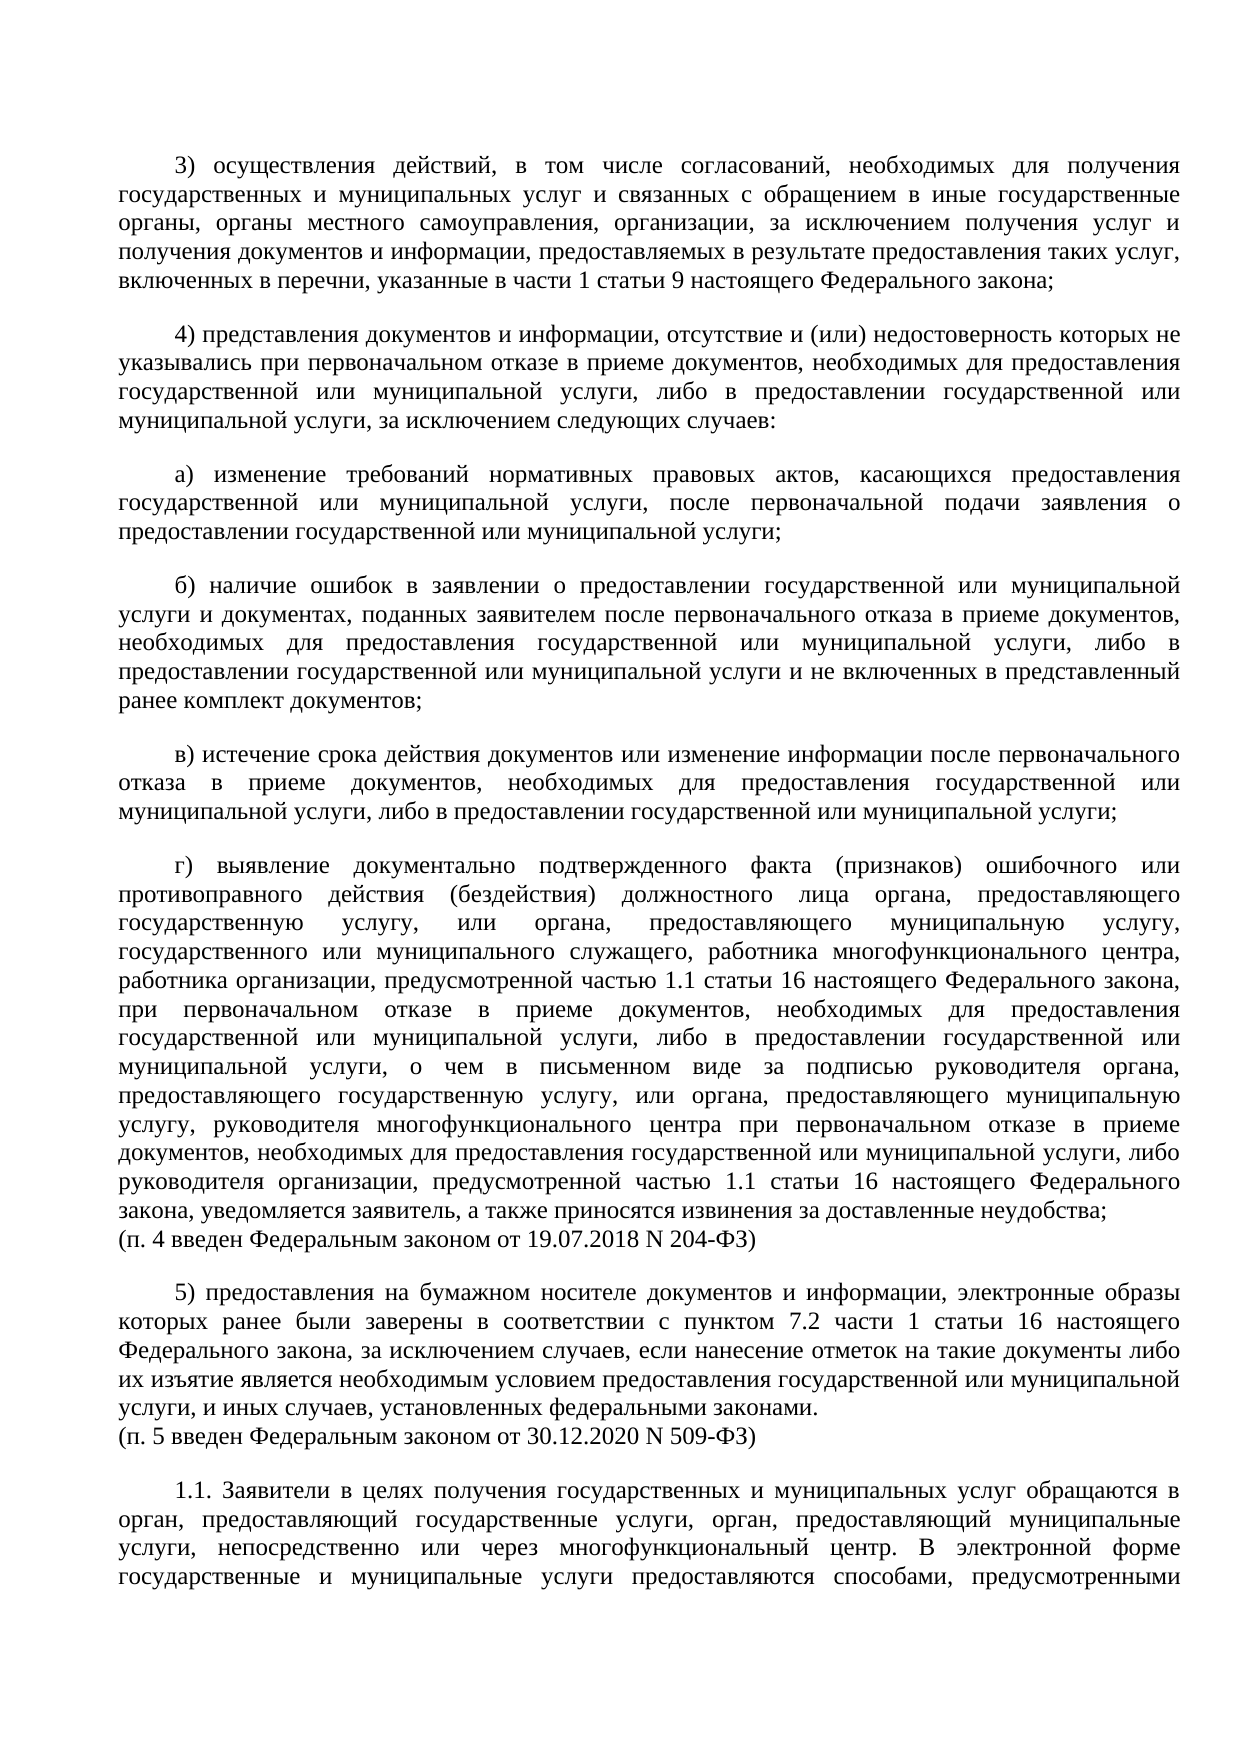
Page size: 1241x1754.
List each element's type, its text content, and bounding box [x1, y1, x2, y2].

text а) изменение требований нормативных правовых актов, касающихся предоставления государственной или муниципальной услуги, после первоначальной подачи заявления о предоставлении государственной или муниципальной услуги; [118, 459, 1181, 545]
text г) выявление документально подтвержденного факта (признаков) ошибочного или противоправного действия (бездействия) должностного лица органа, предоставляющего государственную услугу, или органа, предоставляющего муниципальную услугу, государственного или муниципального служащего, работника многофункционального центра, работника организации, предусмотренной частью 1.1 статьи 16 настоящего Федерального закона, при первоначальном отказе в приеме документов, необходимых для предоставления государственной или муниципальной услуги, либо в предоставлении государственной или муниципальной услуги, о чем в письменном виде за подписью руководителя органа, предоставляющего государственную услугу, или органа, предоставляющего муниципальную услугу, руководителя многофункционального центра при первоначальном отказе в приеме документов, необходимых для предоставления государственной или муниципальной услуги, либо руководителя организации, предусмотренной частью 1.1 статьи 16 настоящего Федерального закона, уведомляется заявитель, а также приносятся извинения за доставленные неудобства; [118, 850, 1181, 1224]
text 5) предоставления на бумажном носителе документов и информации, электронные образы которых ранее были заверены в соответствии с пунктом 7.2 части 1 статьи 16 настоящего Федерального закона, за исключением случаев, если нанесение отметок на такие документы либо их изъятие является необходимым условием предоставления государственной или муниципальной услуги, и иных случаев, установленных федеральными законами. [118, 1277, 1181, 1421]
text 3) осуществления действий, в том числе согласований, необходимых для получения государственных и муниципальных услуг и связанных с обращением в иные государственные органы, органы местного самоуправления, организации, за исключением получения услуг и получения документов и информации, предоставляемых в результате предоставления таких услуг, включенных в перечни, указанные в части 1 статьи 9 настоящего Федерального закона; [118, 150, 1181, 294]
text (п. 4 введен Федеральным законом от 19.07.2018 N 204-ФЗ) [118, 1224, 1181, 1252]
text б) наличие ошибок в заявлении о предоставлении государственной или муниципальной услуги и документах, поданных заявителем после первоначального отказа в приеме документов, необходимых для предоставления государственной или муниципальной услуги, либо в предоставлении государственной или муниципальной услуги и не включенных в представленный ранее комплект документов; [118, 570, 1181, 714]
text 4) представления документов и информации, отсутствие и (или) недостоверность которых не указывались при первоначальном отказе в приеме документов, необходимых для предоставления государственной или муниципальной услуги, либо в предоставлении государственной или муниципальной услуги, за исключением следующих случаев: [118, 319, 1181, 434]
text в) истечение срока действия документов или изменение информации после первоначального отказа в приеме документов, необходимых для предоставления государственной или муниципальной услуги, либо в предоставлении государственной или муниципальной услуги; [118, 739, 1181, 825]
text (п. 5 введен Федеральным законом от 30.12.2020 N 509-ФЗ) [118, 1421, 1181, 1450]
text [118, 1475, 1181, 1590]
